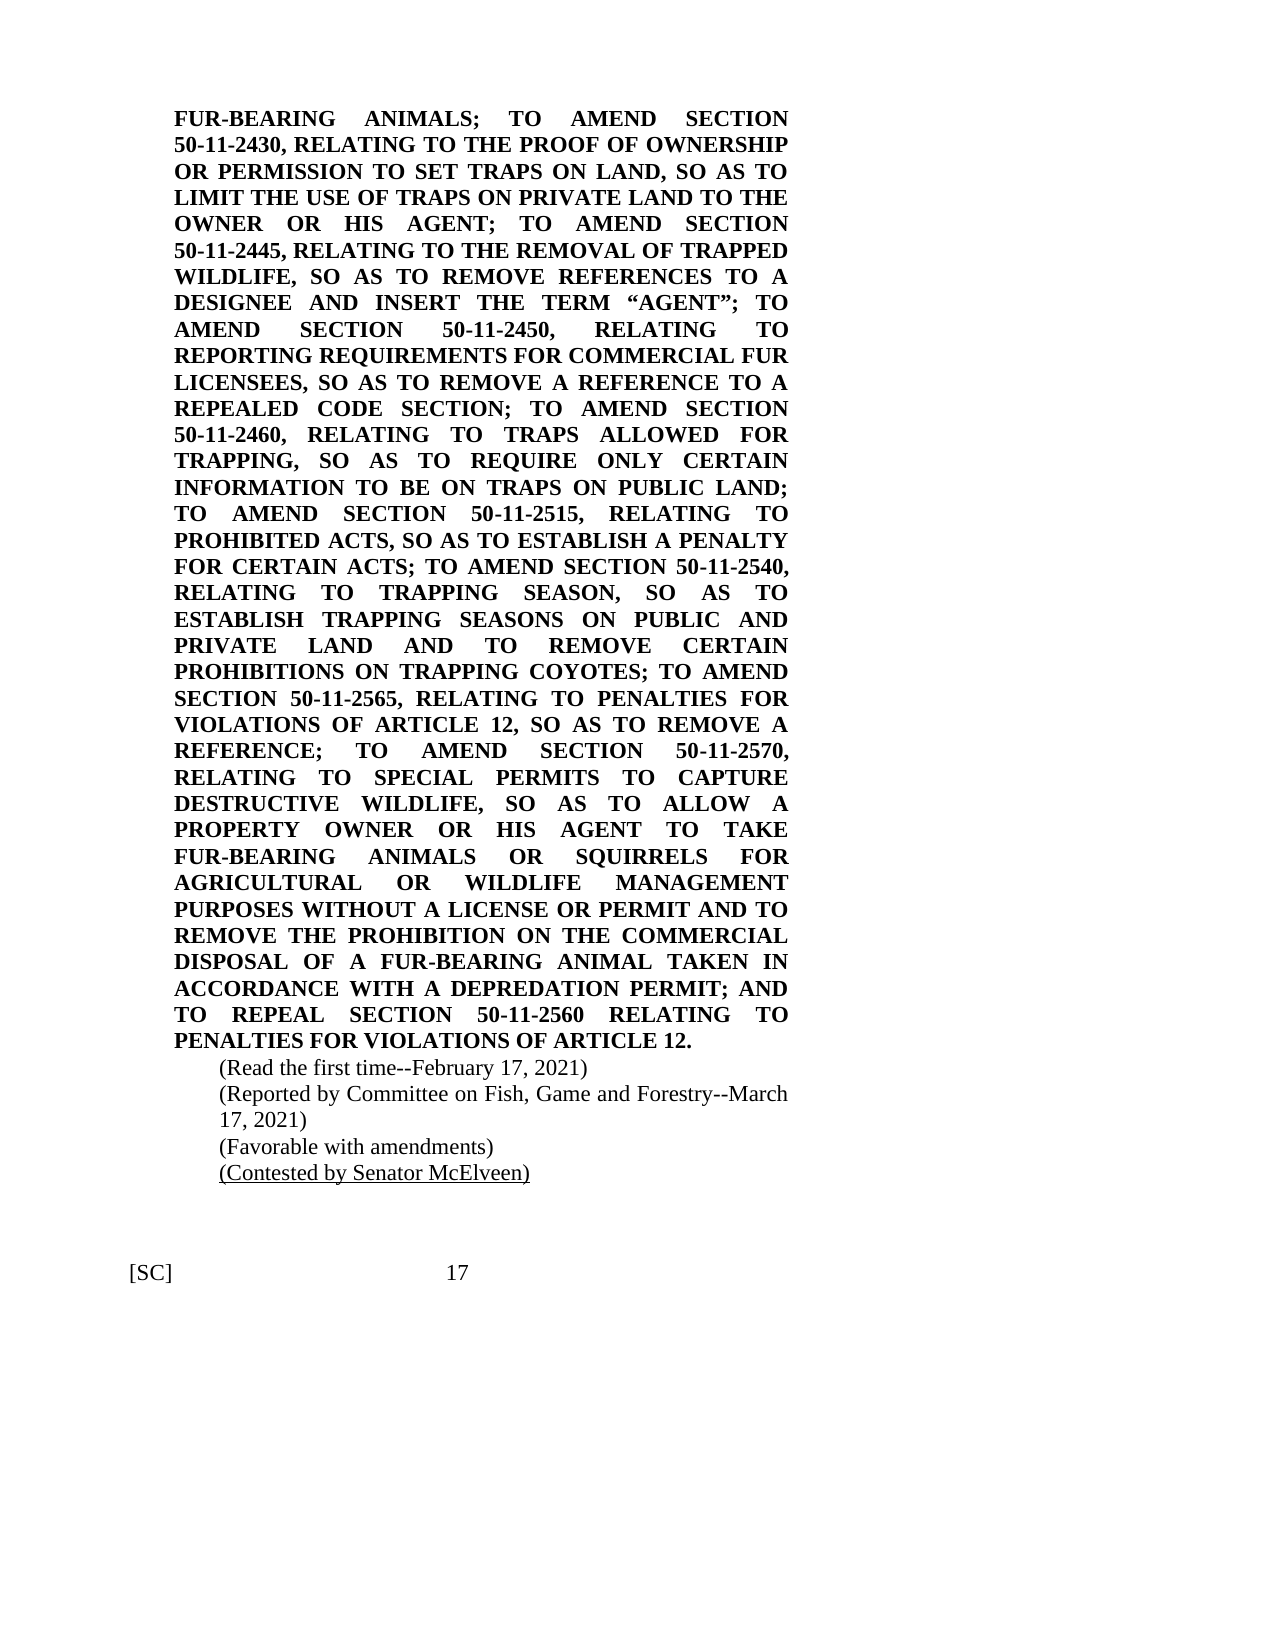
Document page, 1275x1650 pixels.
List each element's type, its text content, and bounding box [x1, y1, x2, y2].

text (Contested by Senator McElveen) [219, 1159, 789, 1186]
text (Read the first time--February 17, 2021) [219, 1054, 789, 1080]
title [129, 105, 789, 1054]
text (Reported by Committee on Fish, Game and Forestry--March 17, 2021) [219, 1080, 789, 1133]
text (Favorable with amendments) [219, 1133, 789, 1159]
